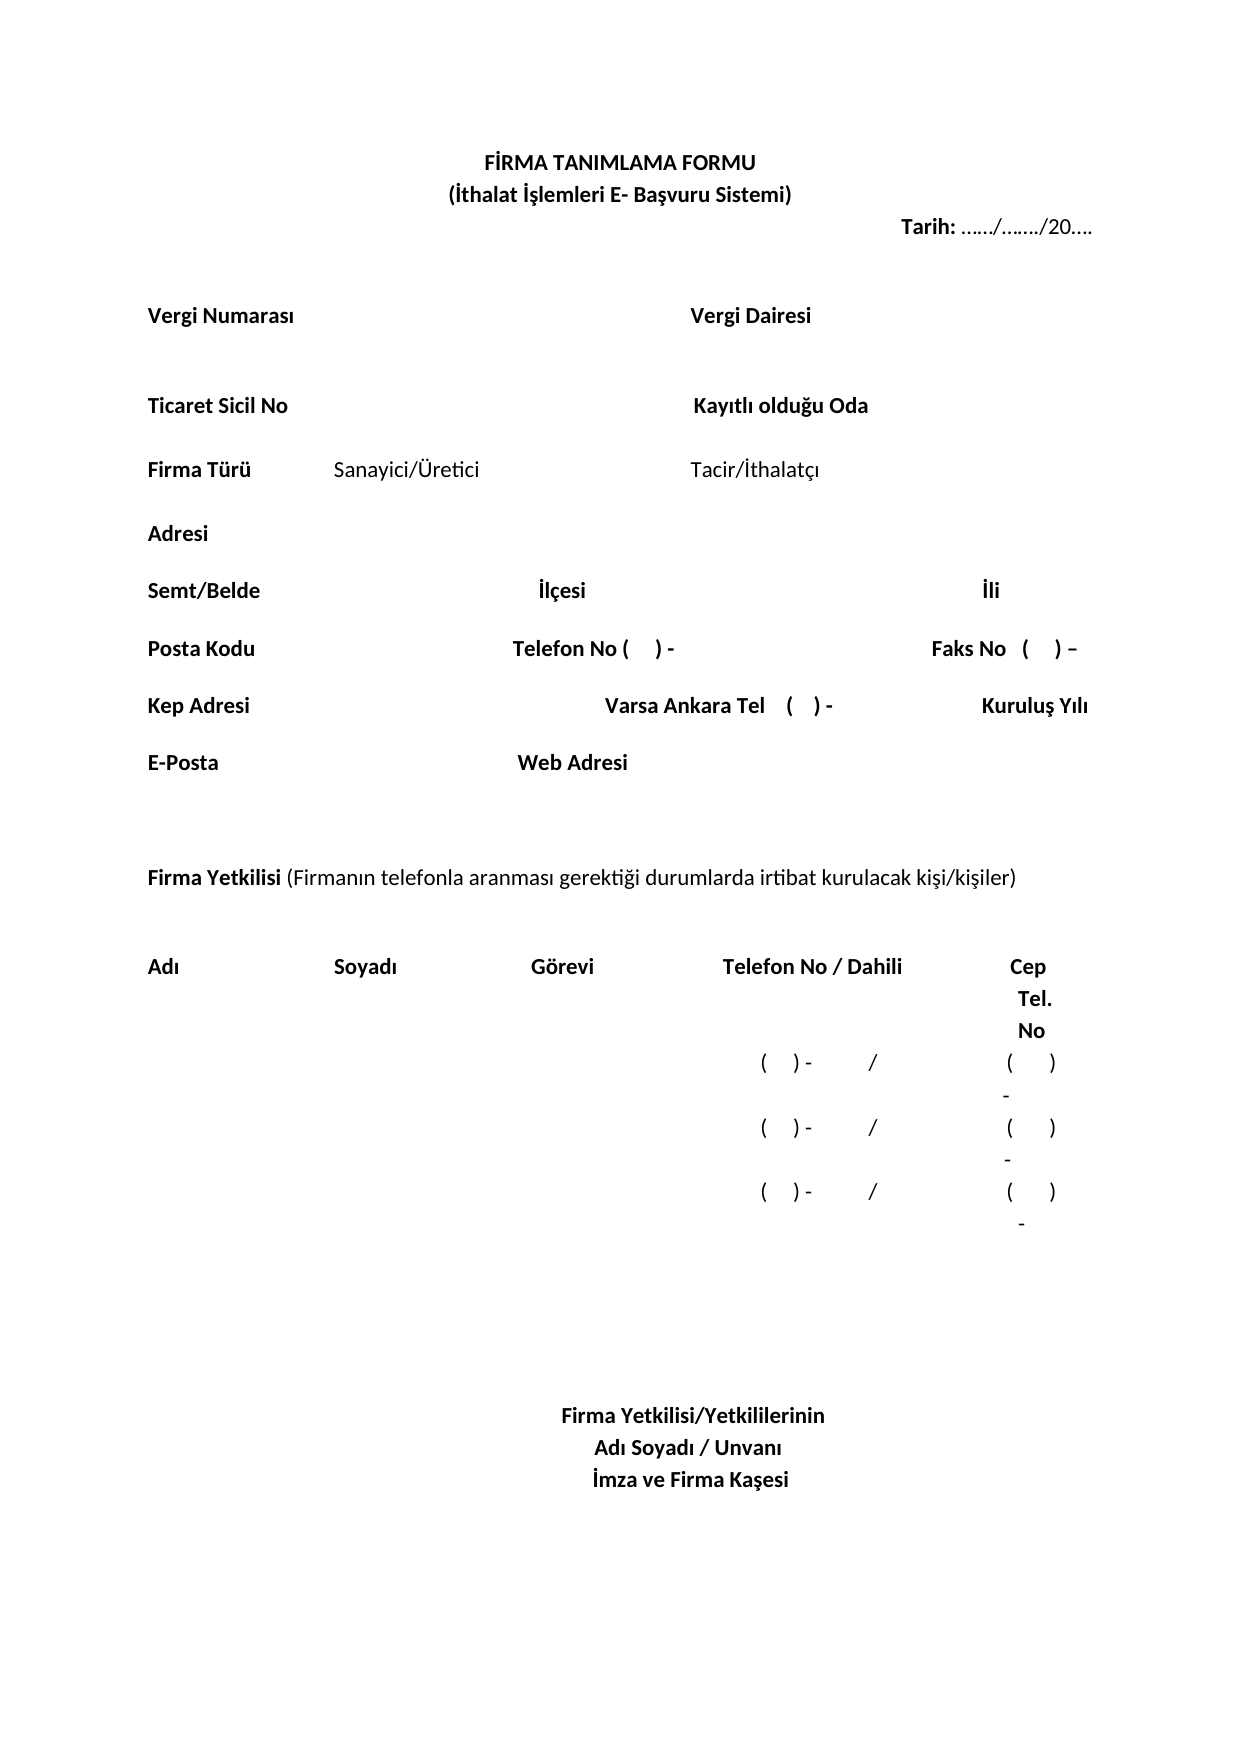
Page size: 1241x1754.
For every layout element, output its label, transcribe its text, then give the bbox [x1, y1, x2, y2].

text Vergi Numarası Vergi Dairesi [148, 301, 1093, 329]
text E-Posta Web Adresi [148, 748, 1093, 776]
text Firma Türü Sanayici/Üretici Tacir/İthalatçı [148, 455, 1093, 483]
text Firma Yetkilisi (Firmanın telefonla aranması gerektiği durumlarda irtibat kurulacak kişi/kişiler) [148, 863, 1093, 891]
text İmza ve Firma Kaşesi [130, 1465, 1093, 1493]
text ( ) - / ( ) [148, 1048, 1093, 1077]
text - [148, 1145, 1093, 1173]
text Firma Yetkilisi/Yetkililerinin [130, 1401, 1093, 1429]
text ( ) - / ( ) [148, 1177, 1093, 1205]
text Adresi [148, 519, 1093, 547]
text Tarih: ……/……./20…. [148, 212, 1093, 240]
text No [148, 1016, 1093, 1044]
text Adı Soyadı / Unvanı [130, 1433, 1093, 1461]
text Adı Soyadı Görevi Telefon No / Dahili Cep [148, 952, 1093, 980]
text - [148, 1081, 1093, 1109]
text Kep Adresi Varsa Ankara Tel ( ) - Kuruluş Yılı [148, 691, 1093, 719]
text Semt/Belde İlçesi İli [148, 577, 1093, 605]
text ( ) - / ( ) [148, 1113, 1093, 1141]
text Tel. [148, 984, 1093, 1012]
text FİRMA TANIMLAMA FORMU [148, 148, 1093, 176]
text Posta Kodu Telefon No ( ) - Faks No ( ) – [148, 634, 1093, 662]
text (İthalat İşlemleri E- Başvuru Sistemi) [148, 180, 1093, 208]
text - [148, 1209, 1093, 1237]
text Ticaret Sicil No Kayıtlı olduğu Oda [148, 391, 1093, 419]
